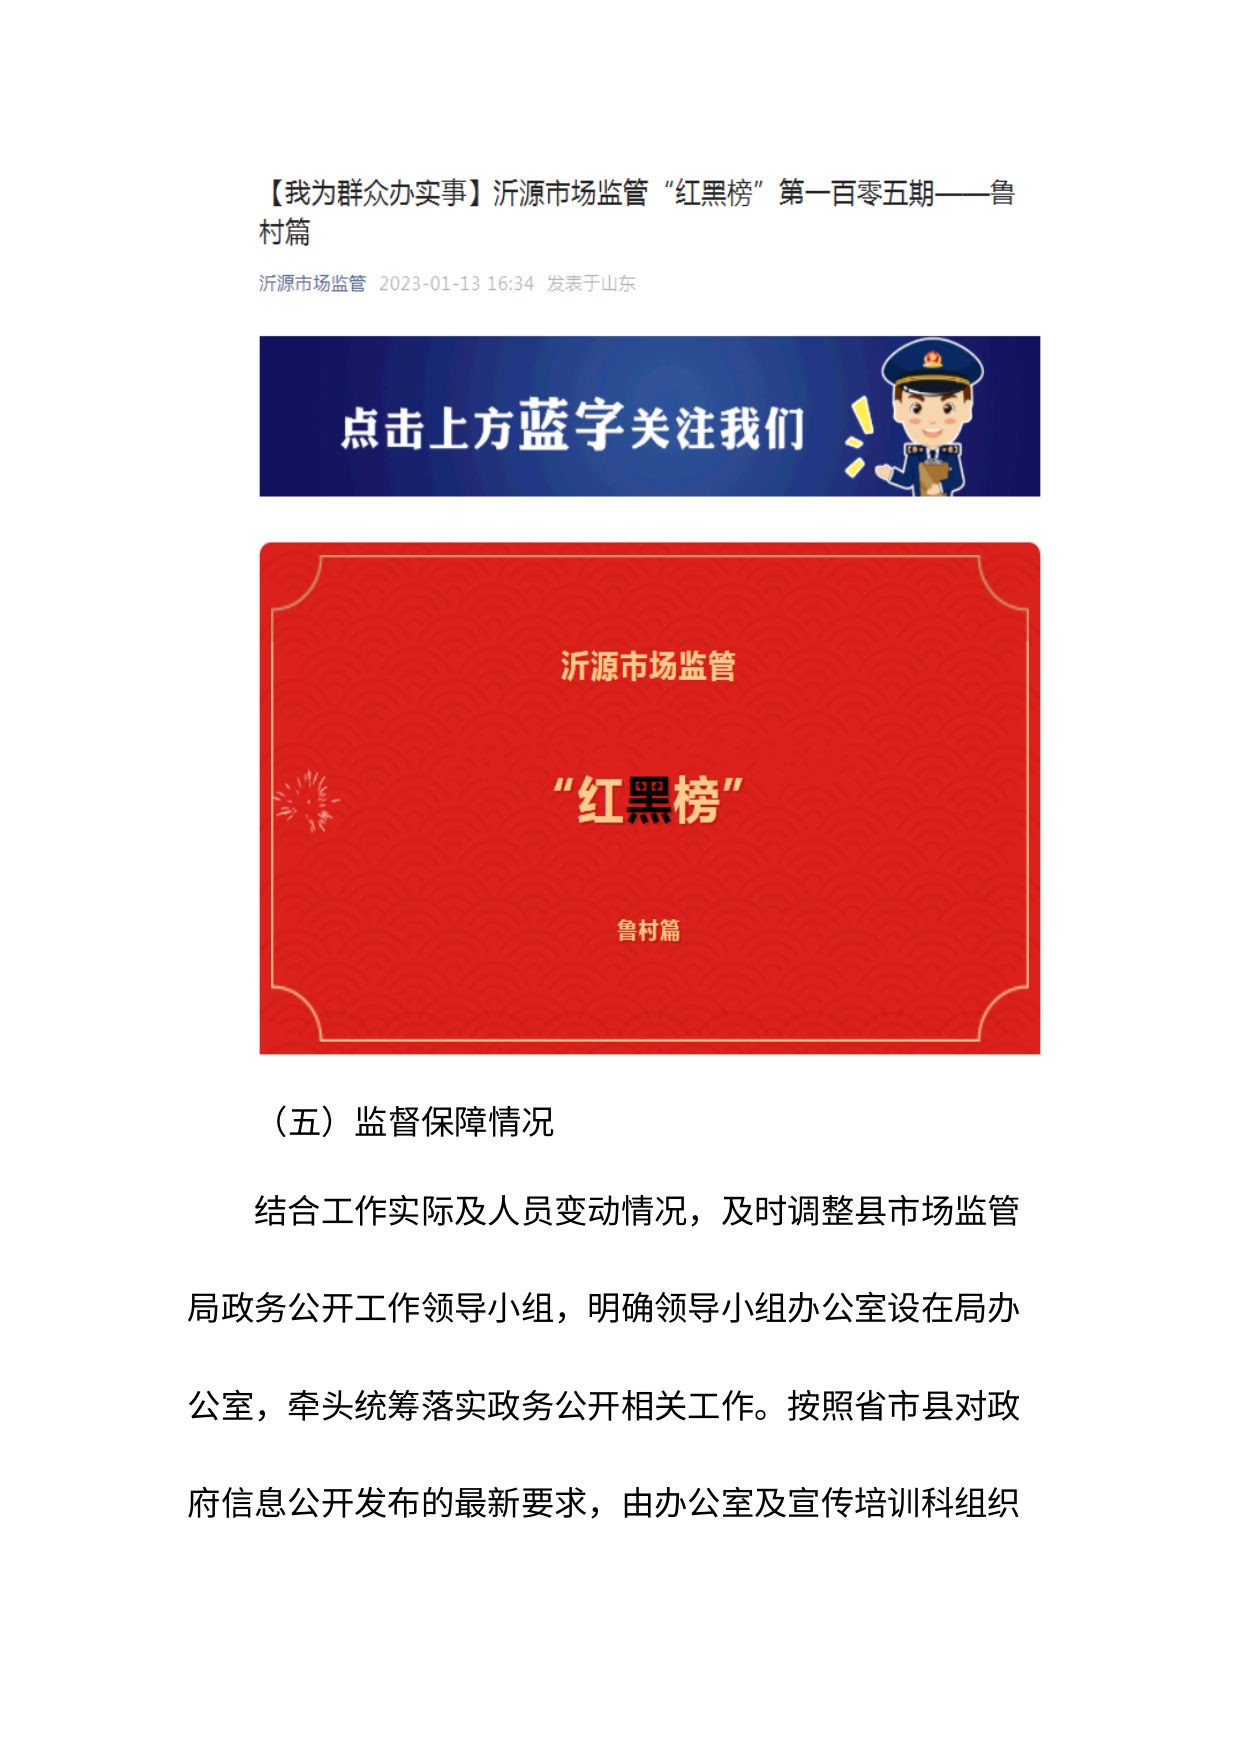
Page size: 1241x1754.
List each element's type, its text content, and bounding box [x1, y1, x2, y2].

text （五）监督保障情况 [187, 1087, 1053, 1152]
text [187, 1176, 1053, 1534]
picture [254, 177, 1044, 1057]
